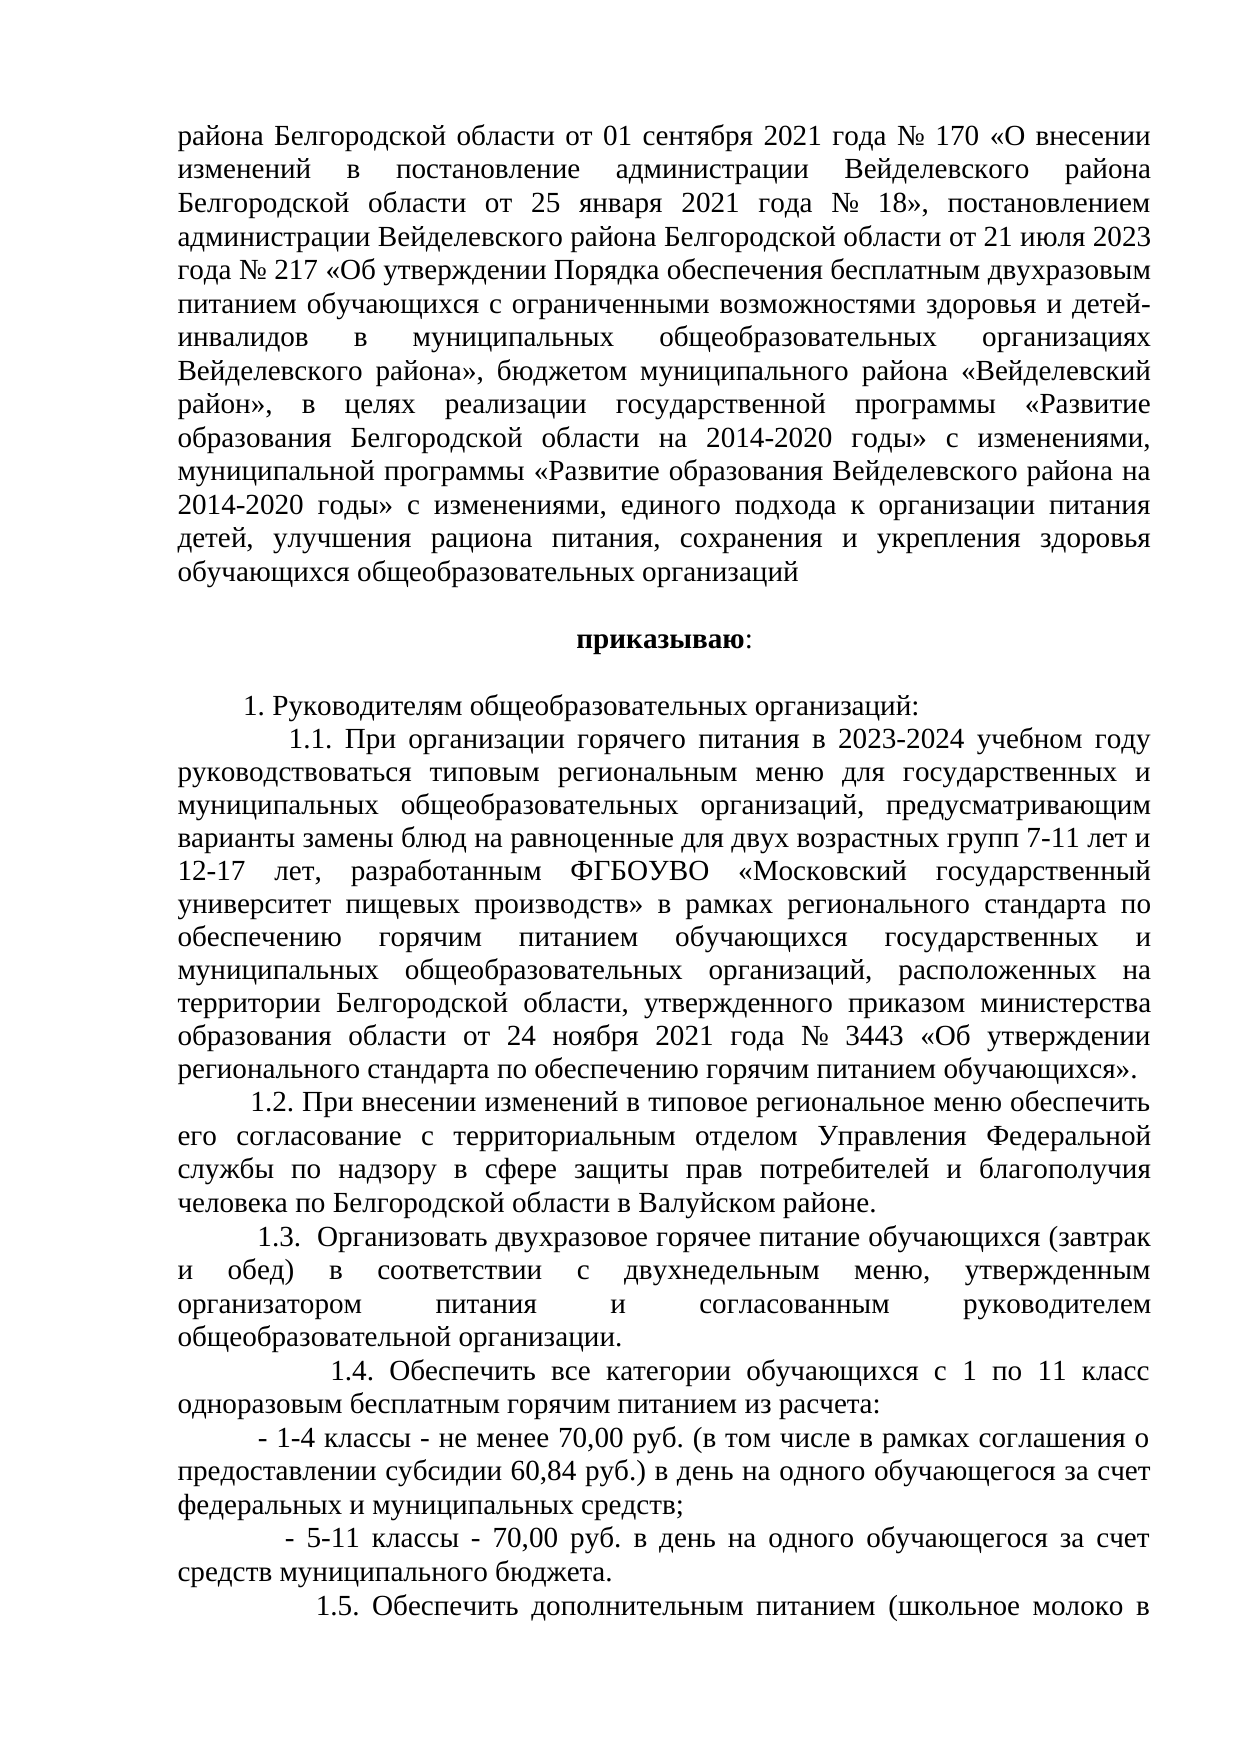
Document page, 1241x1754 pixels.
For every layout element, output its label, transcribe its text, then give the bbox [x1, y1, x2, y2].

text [177, 118, 1152, 588]
text 1.3. Организовать двухразовое горячее питание обучающихся (завтрак и обед) в соответствии с двухнедельным меню, утвержденным организатором питания и согласованным руководителем общеобразовательной организации. [177, 1219, 1152, 1353]
text 1.2. При внесении изменений в типовое региональное меню обеспечить его согласование с территориальным отделом Управления Федеральной службы по надзору в сфере защиты прав потребителей и благополучия человека по Белгородской области в Валуйском районе. [177, 1085, 1152, 1219]
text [177, 1588, 1152, 1622]
text 1. Руководителям общеобразовательных организаций: [177, 688, 1152, 722]
text 1.1. При организации горячего питания в 2023-2024 учебном году руководствоваться типовым региональным меню для государственных и муниципальных общеобразовательных организаций, предусматривающим варианты замены блюд на равноценные для двух возрастных групп 7-11 лет и 12-17 лет, разработанным ФГБОУВО «Московский государственный университет пищевых производств» в рамках регионального стандарта по обеспечению горячим питанием обучающихся государственных и муниципальных общеобразовательных организаций, расположенных на территории Белгородской области, утвержденного приказом министерства образования области от 24 ноября 2021 года № 3443 «Об утверждении регионального стандарта по обеспечению горячим питанием обучающихся». [177, 722, 1152, 1085]
text приказываю: [177, 621, 1152, 655]
text - 1-4 классы - не менее 70,00 руб. (в том числе в рамках соглашения о предоставлении субсидии 60,84 руб.) в день на одного обучающегося за счет федеральных и муниципальных средств; [177, 1421, 1152, 1521]
text 1.4. Обеспечить все категории обучающихся с 1 по 11 класс одноразовым бесплатным горячим питанием из расчета: [177, 1353, 1152, 1421]
text - 5-11 классы - 70,00 руб. в день на одного обучающегося за счет средств муниципального бюджета. [177, 1521, 1152, 1588]
